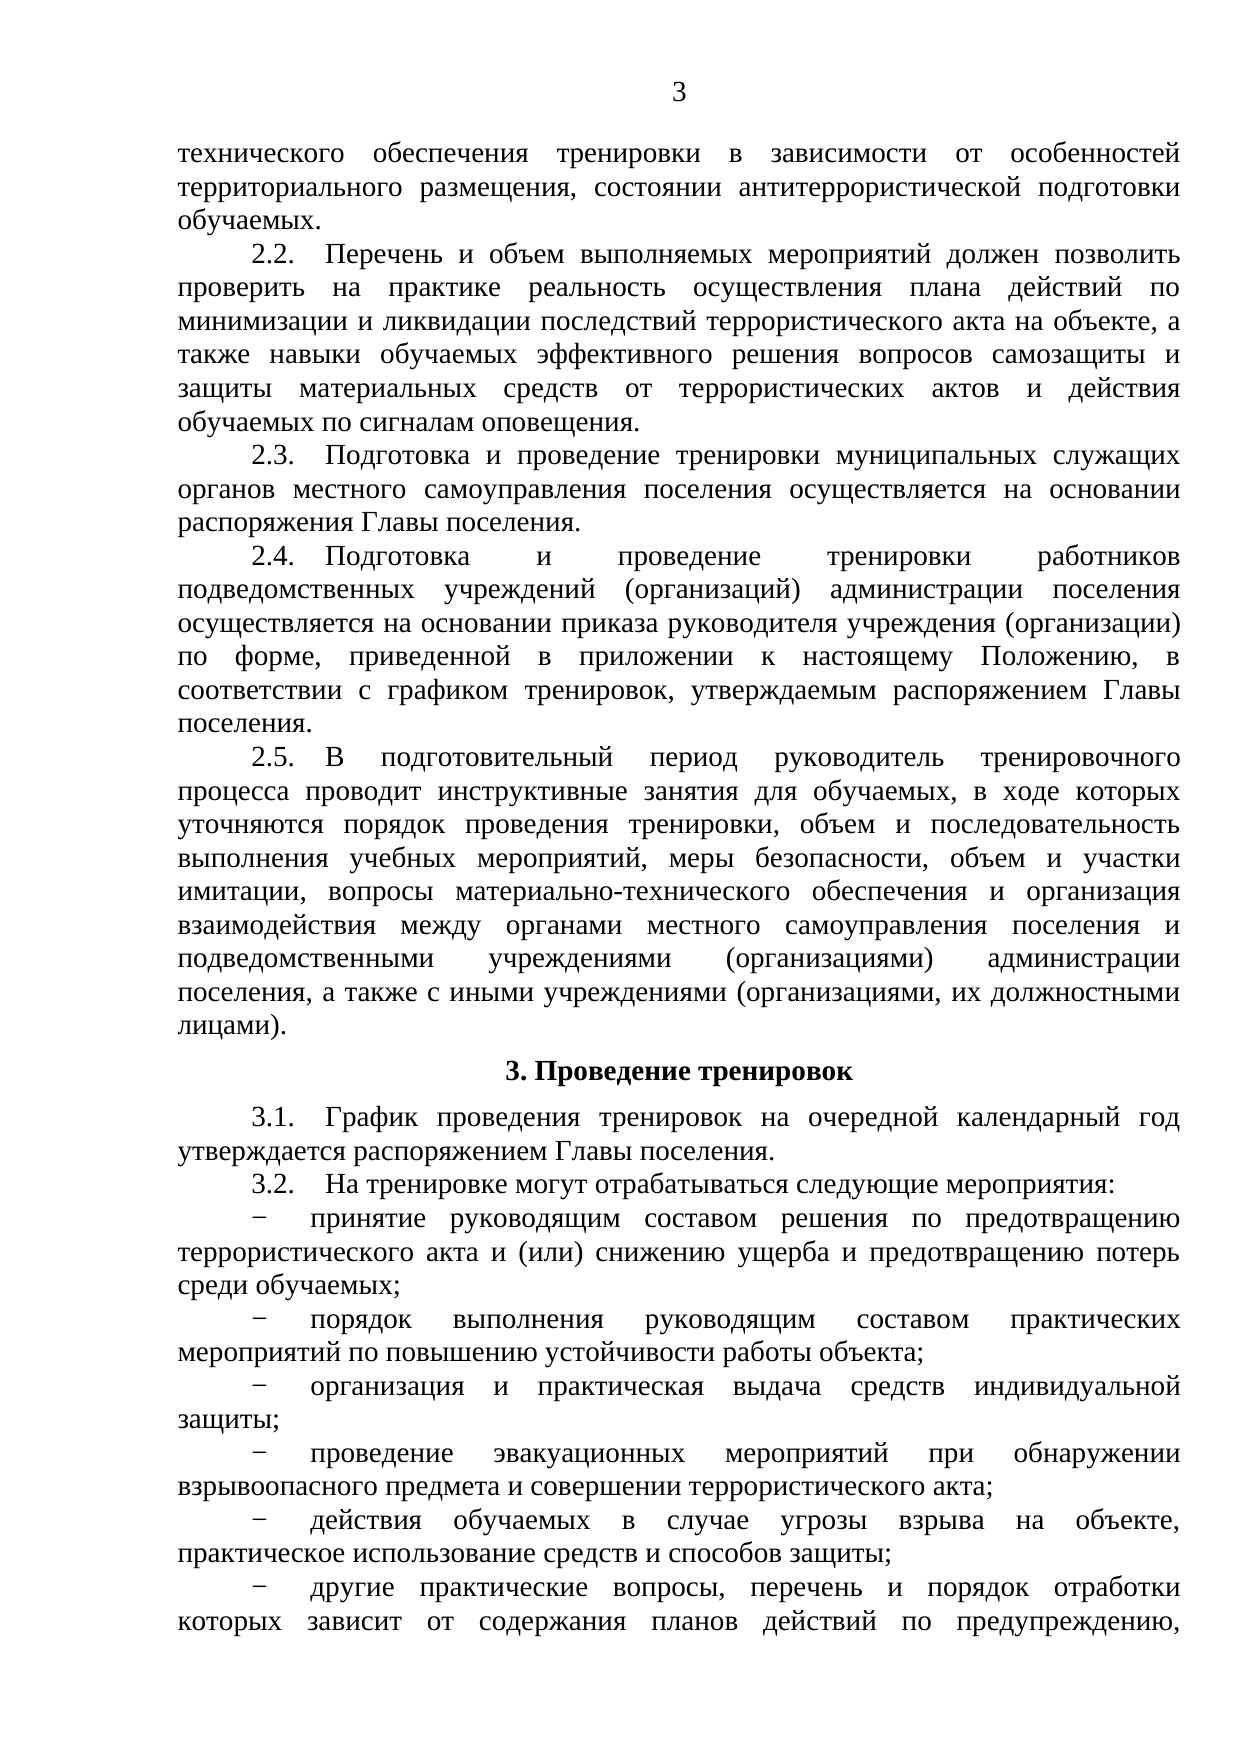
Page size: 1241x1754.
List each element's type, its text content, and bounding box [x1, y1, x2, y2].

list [177, 135, 1181, 236]
text 3. Проведение тренировок [177, 1053, 1181, 1087]
list Подготовка и проведение тренировки работников подведомственных учреждений (организаций) администрации поселения осуществляется на основании приказа руководителя учреждения (организации) по форме, приведенной в приложении к настоящему Положению, в соответствии с графиком тренировок, утверждаемым распоряжением Главы поселения. [177, 538, 1181, 739]
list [177, 1569, 1181, 1636]
list принятие руководящим составом решения по предотвращению террористического акта и (или) снижению ущерба и предотвращению потерь среди обучаемых; [177, 1200, 1181, 1301]
list Подготовка и проведение тренировки муниципальных служащих органов местного самоуправления поселения осуществляется на основании распоряжения Главы поселения. [177, 437, 1181, 538]
list Перечень и объем выполняемых мероприятий должен позволить проверить на практике реальность осуществления плана действий по минимизации и ликвидации последствий террористического акта на объекте, а также навыки обучаемых эффективного решения вопросов самозащиты и защиты материальных средств от террористических актов и действия обучаемых по сигналам оповещения. [177, 236, 1181, 437]
list проведение эвакуационных мероприятий при обнаружении взрывоопасного предмета и совершении террористического акта; [177, 1435, 1181, 1502]
list действия обучаемых в случае угрозы взрыва на объекте, практическое использование средств и способов защиты; [177, 1502, 1181, 1569]
list организация и практическая выдача средств индивидуальной защиты; [177, 1368, 1181, 1435]
list В подготовительный период руководитель тренировочного процесса проводит инструктивные занятия для обучаемых, в ходе которых уточняются порядок проведения тренировки, объем и последовательность выполнения учебных мероприятий, меры безопасности, объем и участки имитации, вопросы материально-технического обеспечения и организация взаимодействия между органами местного самоуправления поселения и подведомственными учреждениями (организациями) администрации поселения, а также с иными учреждениями (организациями, их должностными лицами). [177, 739, 1181, 1041]
list На тренировке могут отрабатываться следующие мероприятия: [177, 1167, 1181, 1200]
list График проведения тренировок на очередной календарный год утверждается распоряжением Главы поселения. [177, 1099, 1181, 1167]
list порядок выполнения руководящим составом практических мероприятий по повышению устойчивости работы объекта; [177, 1301, 1181, 1368]
